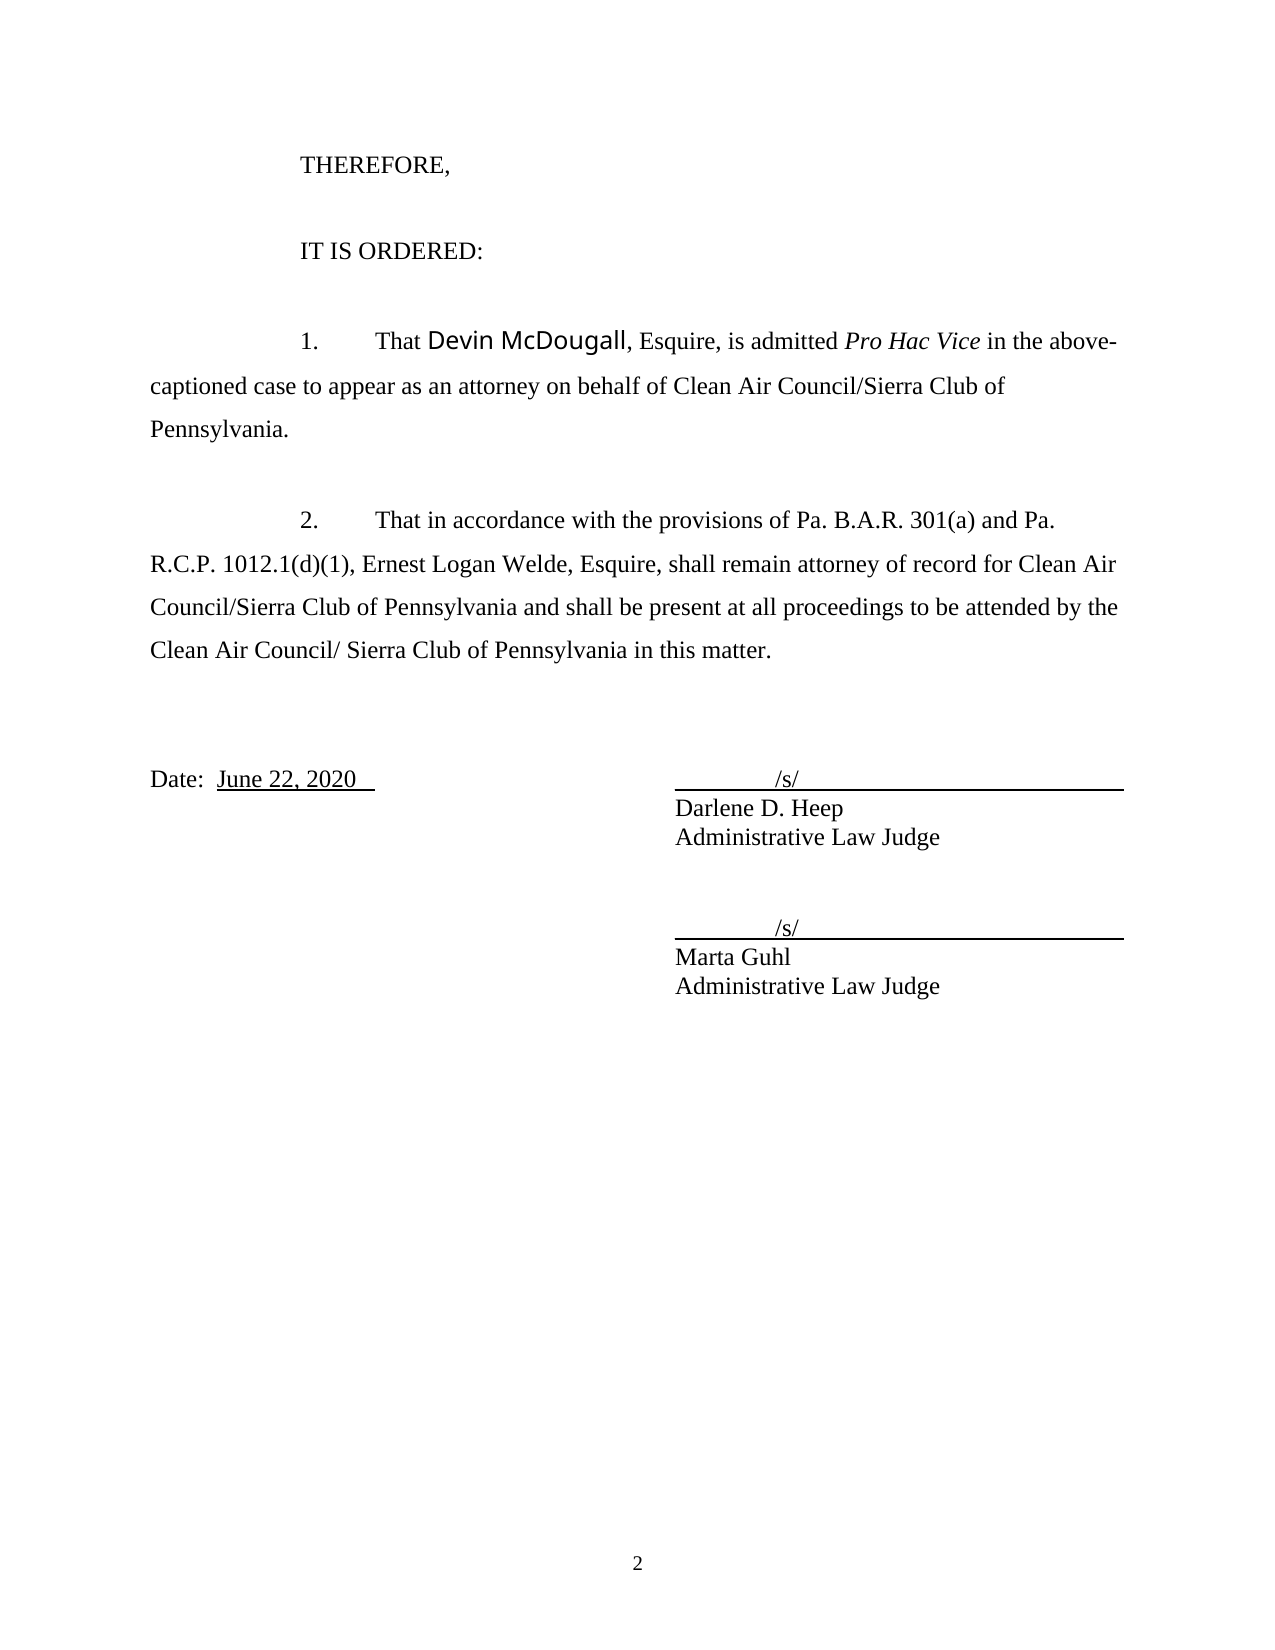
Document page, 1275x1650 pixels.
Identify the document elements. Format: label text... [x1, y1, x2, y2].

text Administrative Law Judge [150, 971, 1125, 1000]
text ________/s/__________________________ [150, 913, 1125, 942]
text IT IS ORDERED: [225, 236, 1125, 265]
text 2. That in accordance with the provisions of Pa. B.A.R. 301(a) and Pa. R.C.P. 1012.1(d)(1), Ernest Logan Welde, Esquire, shall remain attorney of record for Clean Air Council/Sierra Club of Pennsylvania and shall be present at all proceedings to be attended by the Clean Air Council/ Sierra Club of Pennsylvania in this matter. [150, 506, 1125, 664]
text THEREFORE, [225, 150, 1125, 179]
text Marta Guhl [150, 942, 1125, 971]
text Date: June 22, 2020 ________/s/__________________________ [150, 764, 1125, 793]
text 1. That Devin McDougall, Esquire, is admitted Pro Hac Vice in the above-captioned case to appear as an attorney on behalf of Clean Air Council/Sierra Club of Pennsylvania. [150, 322, 1125, 443]
text Administrative Law Judge [150, 822, 1125, 851]
text Darlene D. Heep [150, 793, 1125, 822]
